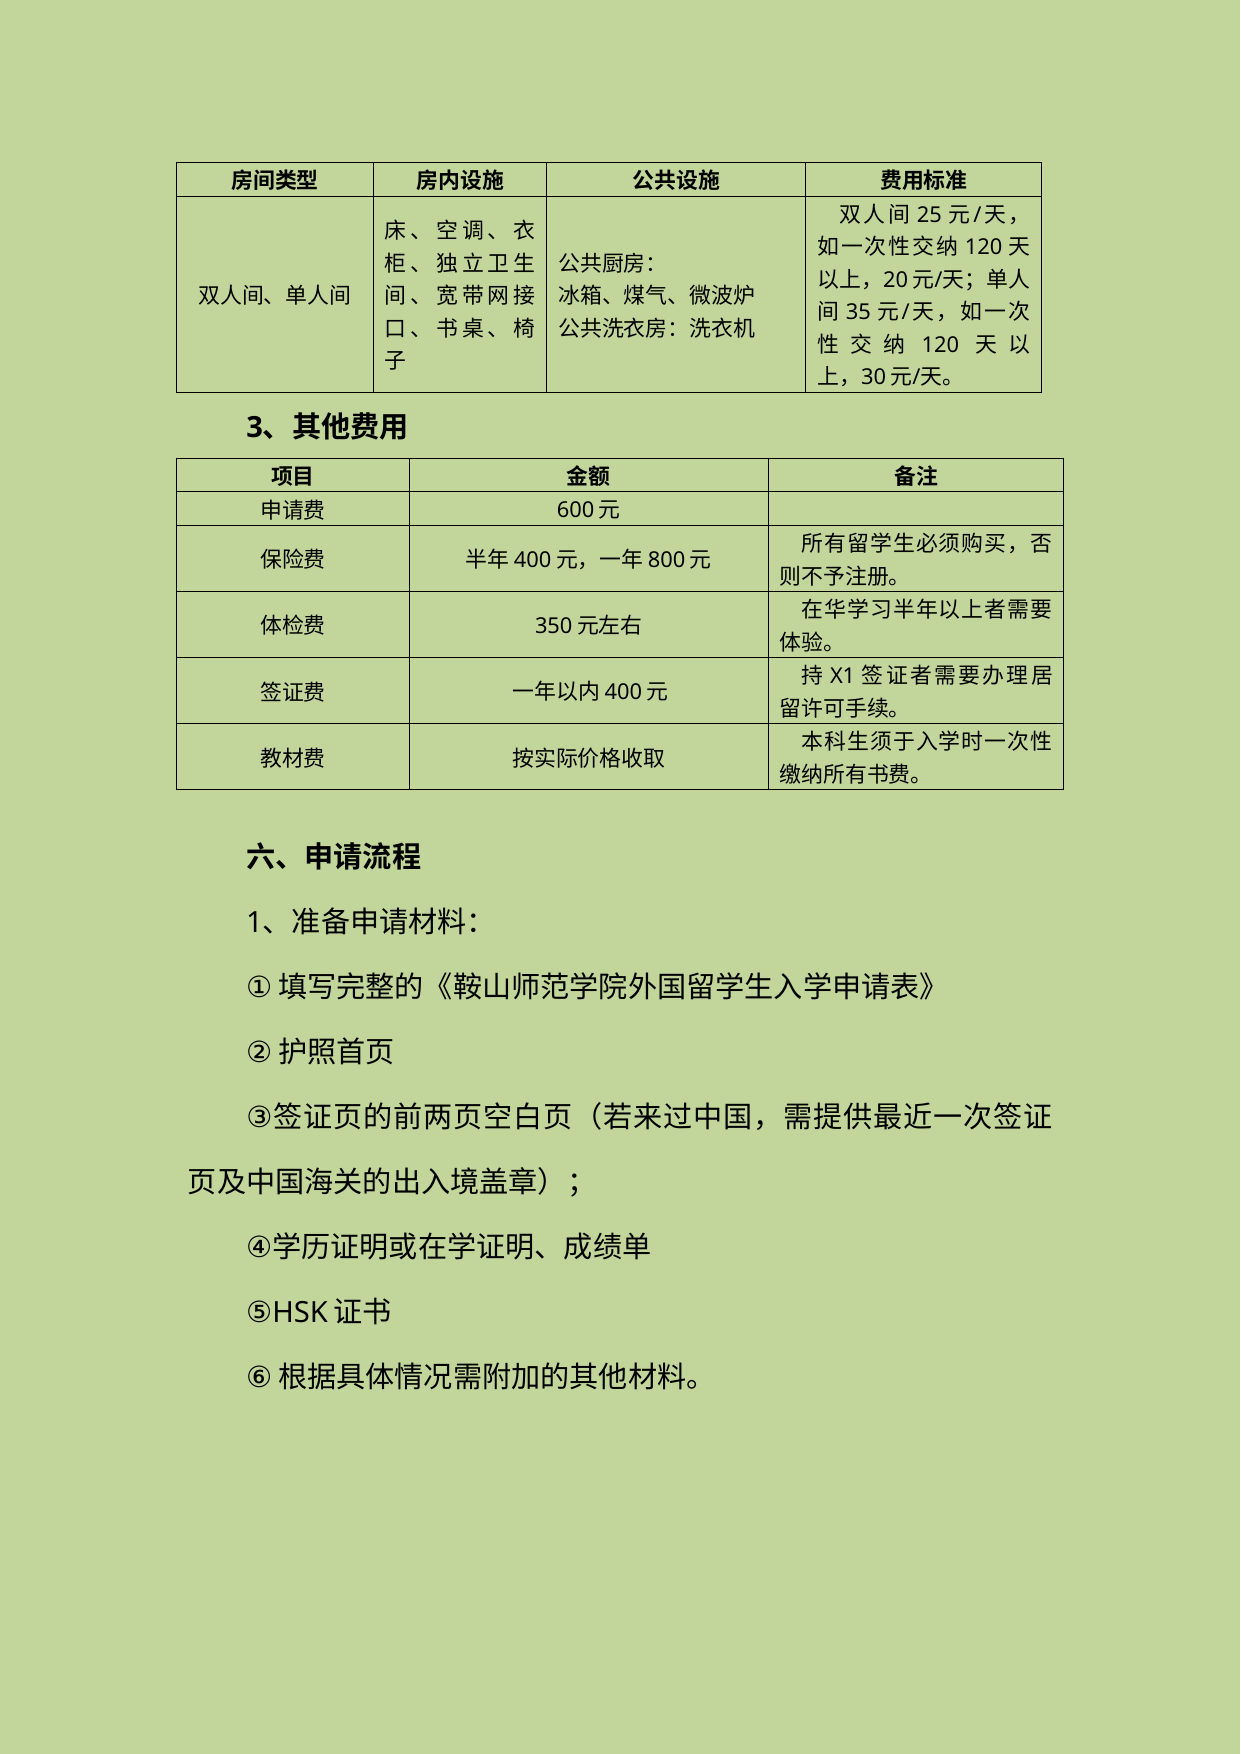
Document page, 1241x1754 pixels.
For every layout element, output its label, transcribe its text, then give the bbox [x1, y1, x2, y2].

text ⑥根据具体情况需附加的其他材料。 [187, 1342, 1053, 1407]
text 1、准备申请材料： [187, 887, 1053, 952]
table_cell 申请费 [177, 492, 409, 525]
table_cell 签证费 [177, 658, 409, 723]
text ②护照首页 [187, 1017, 1053, 1082]
text ⑤HSK证书 [187, 1277, 1053, 1342]
table_header 金额 [410, 459, 768, 491]
table_header 房内设施 [374, 163, 546, 196]
text 六、申请流程 [187, 822, 1053, 887]
text 3、其他费用 [187, 393, 1053, 458]
table_cell 持X1签证者需要办理居留许可手续。 [769, 658, 1063, 723]
text ①填写完整的《鞍山师范学院外国留学生入学申请表》 [187, 952, 1053, 1017]
table_cell 教材费 [177, 724, 409, 789]
text ④学历证明或在学证明、成绩单 [187, 1212, 1053, 1277]
table_cell 600元 [410, 492, 768, 525]
table_cell 所有留学生必须购买，否则不予注册。 [769, 526, 1063, 591]
table_header 费用标准 [806, 163, 1041, 196]
table_cell 一年以内400元 [410, 658, 768, 723]
table_cell 双人间25元/天，如一次性交纳120天以上，20元/天；单人间35元/天，如一次性交纳120天以上，30元/天。 [806, 197, 1041, 392]
table_cell 按实际价格收取 [410, 724, 768, 789]
table_cell 350元左右 [410, 592, 768, 657]
table_cell 保险费 [177, 526, 409, 591]
table_cell 床、空调、衣柜、独立卫生间、宽带网接口、书桌、椅子 [374, 197, 546, 392]
table_header 备注 [769, 459, 1063, 491]
table_cell 体检费 [177, 592, 409, 657]
table_cell 公共厨房： 冰箱、煤气、微波炉 公共洗衣房：洗衣机 [547, 197, 805, 392]
table_cell 本科生须于入学时一次性缴纳所有书费。 [769, 724, 1063, 789]
table_cell 半年400元，一年800元 [410, 526, 768, 591]
table_cell [769, 492, 1063, 525]
table_header 项目 [177, 459, 409, 491]
text ③签证页的前两页空白页（若来过中国，需提供最近一次签证页及中国海关的出入境盖章）； [188, 1082, 1053, 1212]
table_cell 双人间、单人间 [177, 197, 373, 392]
table_header 公共设施 [547, 163, 805, 196]
table_cell 在华学习半年以上者需要体验。 [769, 592, 1063, 657]
table_header 房间类型 [177, 163, 373, 196]
